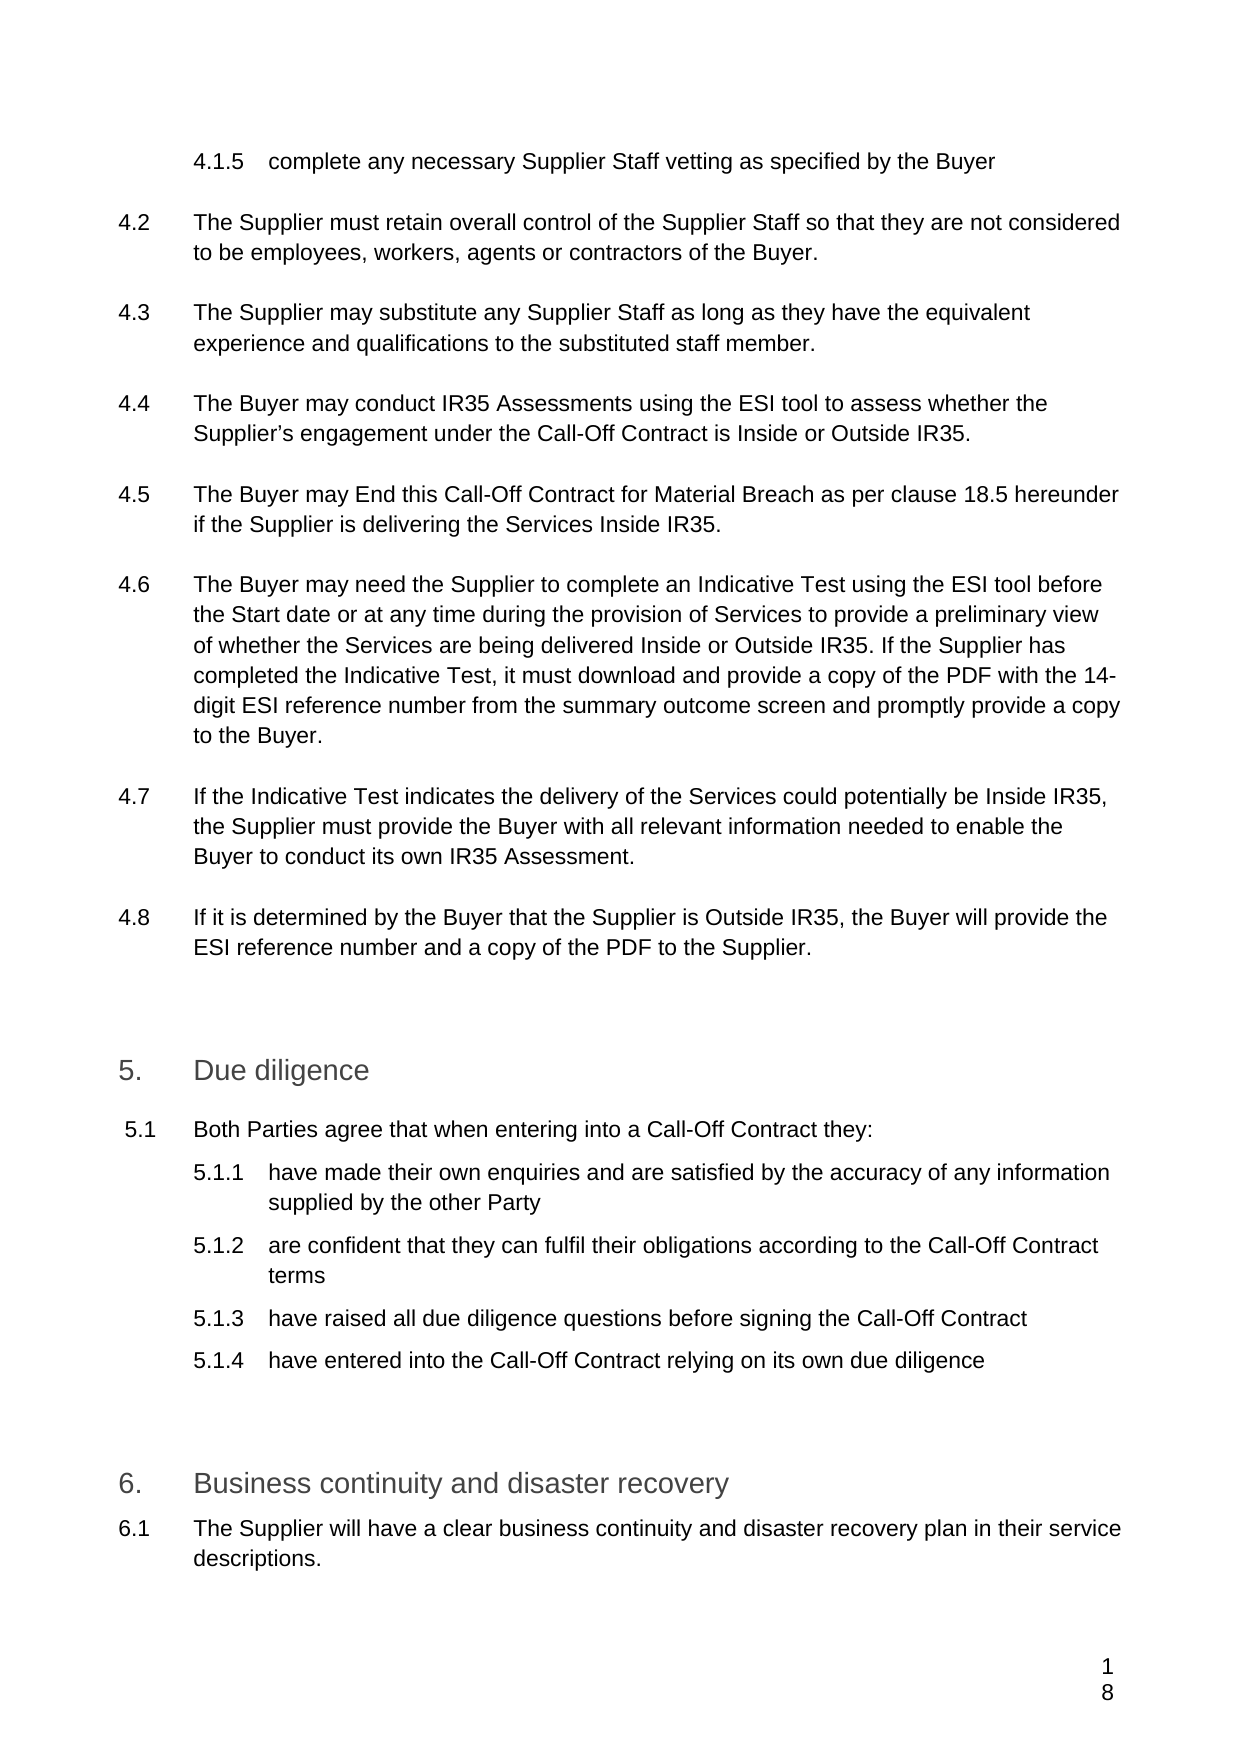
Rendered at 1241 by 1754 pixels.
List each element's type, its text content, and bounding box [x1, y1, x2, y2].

subtitle 5. Due diligence [118, 1052, 1122, 1086]
text 4.2 The Supplier must retain overall control of the Supplier Staff so that they are not considered to be employees, workers, agents or contractors of the Buyer. [118, 209, 1122, 265]
text 5.1.4 have entered into the Call-Off Contract relying on its own due diligence [118, 1347, 1122, 1374]
text 4.8 If it is determined by the Buyer that the Supplier is Outside IR35, the Buyer will provide the ESI reference number and a copy of the PDF to the Supplier. [118, 903, 1122, 960]
text 6.1 The Supplier will have a clear business continuity and disaster recovery plan in their service descriptions. [118, 1515, 1122, 1572]
text 5.1.3 have raised all due diligence questions before signing the Call-Off Contract [118, 1304, 1122, 1331]
text 4.5 The Buyer may End this Call-Off Contract for Material Breach as per clause 18.5 hereunder if the Supplier is delivering the Services Inside IR35. [118, 481, 1122, 537]
text 4.1.5 complete any necessary Supplier Staff vetting as specified by the Buyer [118, 148, 1122, 175]
text 4.6 The Buyer may need the Supplier to complete an Indicative Test using the ESI tool before the Start date or at any time during the provision of Services to provide a preliminary view of whether the Services are being delivered Inside or Outside IR35. If the Supplier has completed the Indicative Test, it must download and provide a copy of the PDF with the 14-digit ESI reference number from the summary outcome screen and promptly provide a copy to the Buyer. [118, 571, 1122, 749]
text 5.1 Both Parties agree that when entering into a Call-Off Contract they: [118, 1116, 1122, 1142]
text 5.1.1 have made their own enquiries and are satisfied by the accuracy of any information supplied by the other Party [193, 1159, 1122, 1215]
text 4.3 The Supplier may substitute any Supplier Staff as long as they have the equivalent experience and qualifications to the substituted staff member. [118, 299, 1122, 356]
subtitle 6. Business continuity and disaster recovery [118, 1466, 1122, 1499]
text 4.4 The Buyer may conduct IR35 Assessments using the ESI tool to assess whether the Supplier’s engagement under the Call-Off Contract is Inside or Outside IR35. [118, 390, 1122, 447]
text 4.7 If the Indicative Test indicates the delivery of the Services could potentially be Inside IR35, the Supplier must provide the Buyer with all relevant information needed to enable the Buyer to conduct its own IR35 Assessment. [118, 783, 1122, 869]
text 5.1.2 are confident that they can fulfil their obligations according to the Call-Off Contract terms [193, 1232, 1122, 1288]
